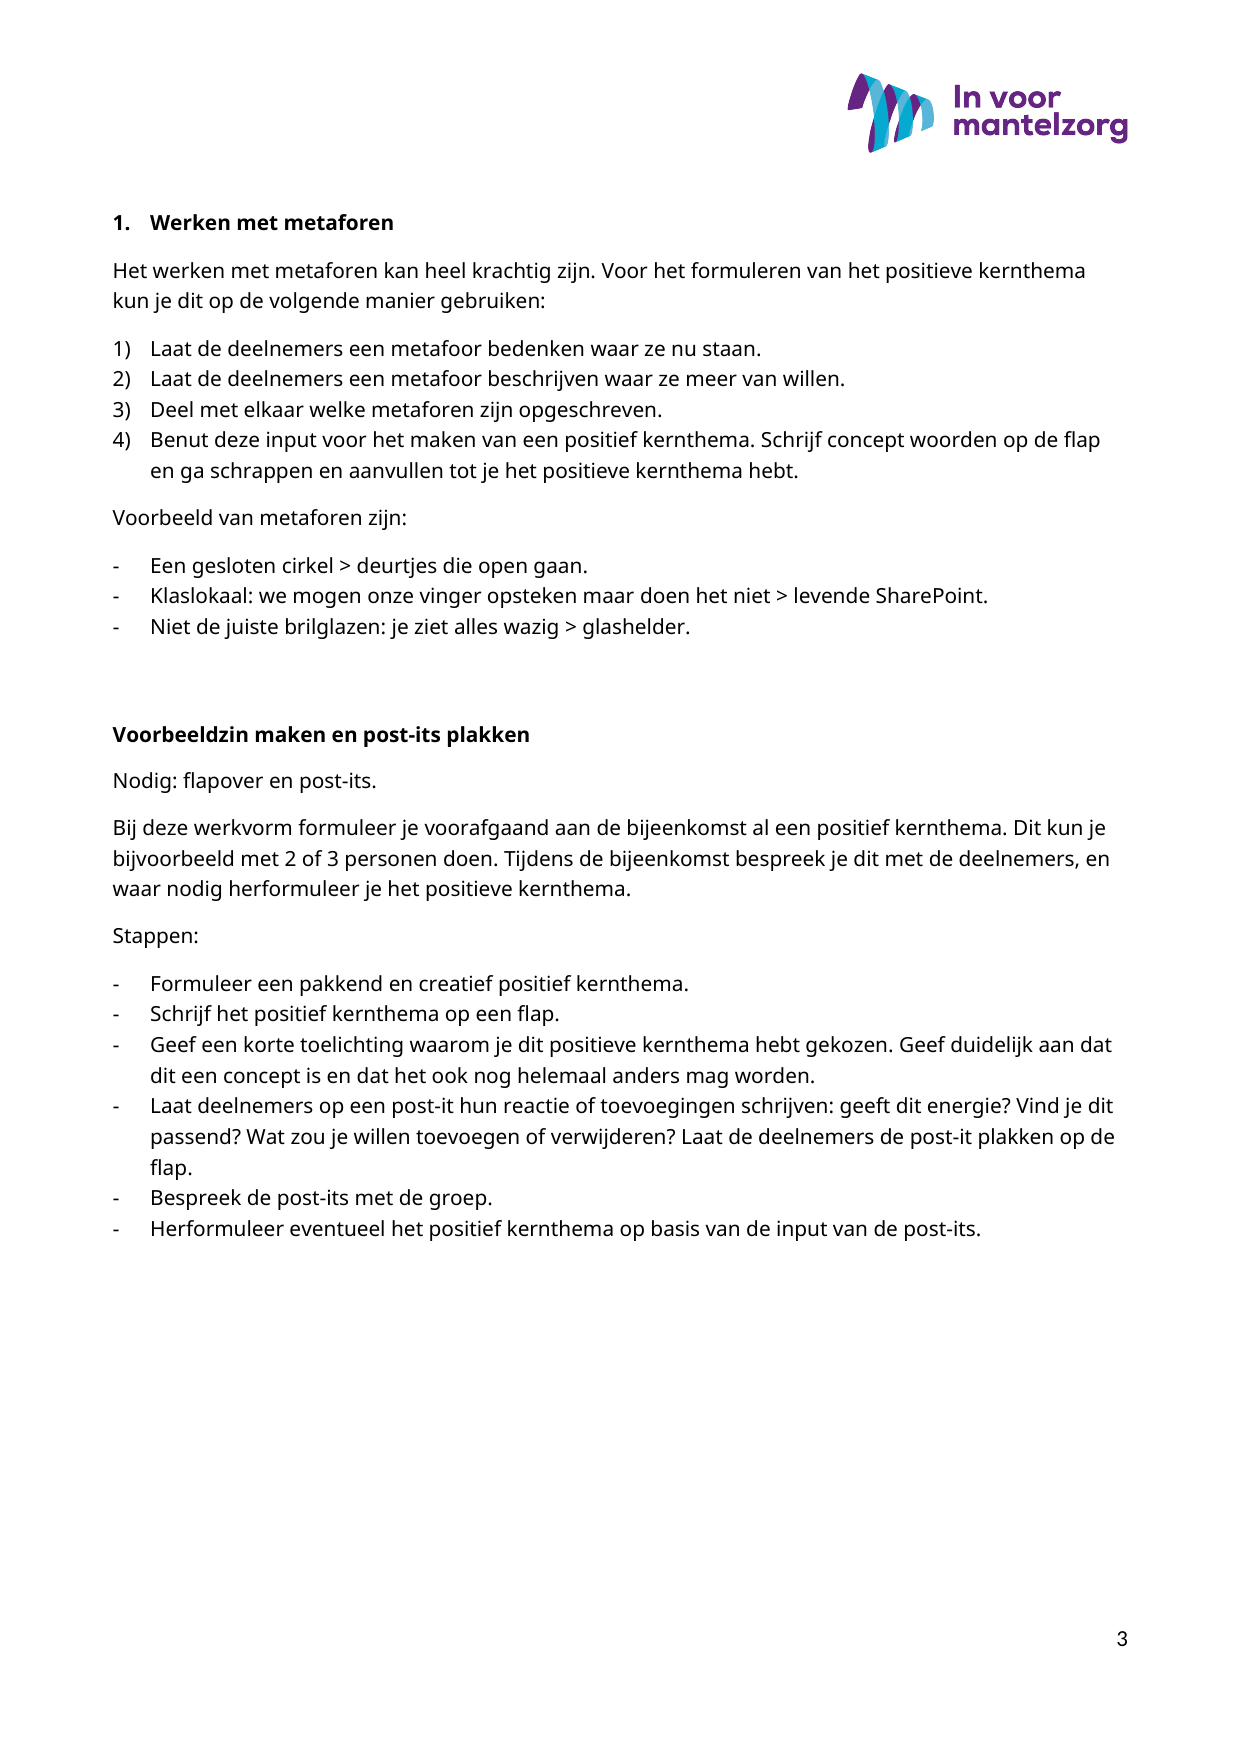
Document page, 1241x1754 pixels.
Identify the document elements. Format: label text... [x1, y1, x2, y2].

list Deel met elkaar welke metaforen zijn opgeschreven. [112, 395, 1128, 423]
list Werken met metaforen [112, 208, 1128, 237]
text Bij deze werkvorm formuleer je voorafgaand aan de bijeenkomst al een positief kernthema. Dit kun je bijvoorbeeld met 2 of 3 personen doen. Tijdens de bijeenkomst bespreek je dit met de deelnemers, en waar nodig herformuleer je het positieve kernthema. [112, 813, 1128, 903]
text Het werken met metaforen kan heel krachtig zijn. Voor het formuleren van het positieve kernthema kun je dit op de volgende manier gebruiken: [112, 256, 1128, 315]
list Klaslokaal: we mogen onze vinger opsteken maar doen het niet > levende SharePoint. [112, 581, 1128, 610]
text Nodig: flapover en post-its. [112, 766, 1128, 794]
list Laat de deelnemers een metafoor bedenken waar ze nu staan. [112, 334, 1128, 362]
list Niet de juiste brilglazen: je ziet alles wazig > glashelder. [112, 612, 1128, 641]
list Formuleer een pakkend en creatief positief kernthema. [112, 969, 1128, 997]
list Herformuleer eventueel het positief kernthema op basis van de input van de post-its. [112, 1214, 1128, 1242]
text Voorbeeldzin maken en post-its plakken [112, 721, 1128, 749]
list Laat de deelnemers een metafoor beschrijven waar ze meer van willen. [112, 364, 1128, 393]
list Schrijf het positief kernthema op een flap. [112, 999, 1128, 1028]
list Geef een korte toelichting waarom je dit positieve kernthema hebt gekozen. Geef duidelijk aan dat dit een concept is en dat het ook nog helemaal anders mag worden. [112, 1030, 1128, 1089]
list Een gesloten cirkel > deurtjes die open gaan. [112, 551, 1128, 579]
picture [847, 73, 1128, 153]
text Stappen: [112, 922, 1128, 950]
text Voorbeeld van metaforen zijn: [112, 503, 1128, 532]
list Benut deze input voor het maken van een positief kernthema. Schrijf concept woorden op de flap en ga schrappen en aanvullen tot je het positieve kernthema hebt. [112, 426, 1128, 485]
list Laat deelnemers op een post-it hun reactie of toevoegingen schrijven: geeft dit energie? Vind je dit passend? Wat zou je willen toevoegen of verwijderen? Laat de deelnemers de post-it plakken op de flap. [112, 1091, 1128, 1181]
list Bespreek de post-its met de groep. [112, 1183, 1128, 1212]
